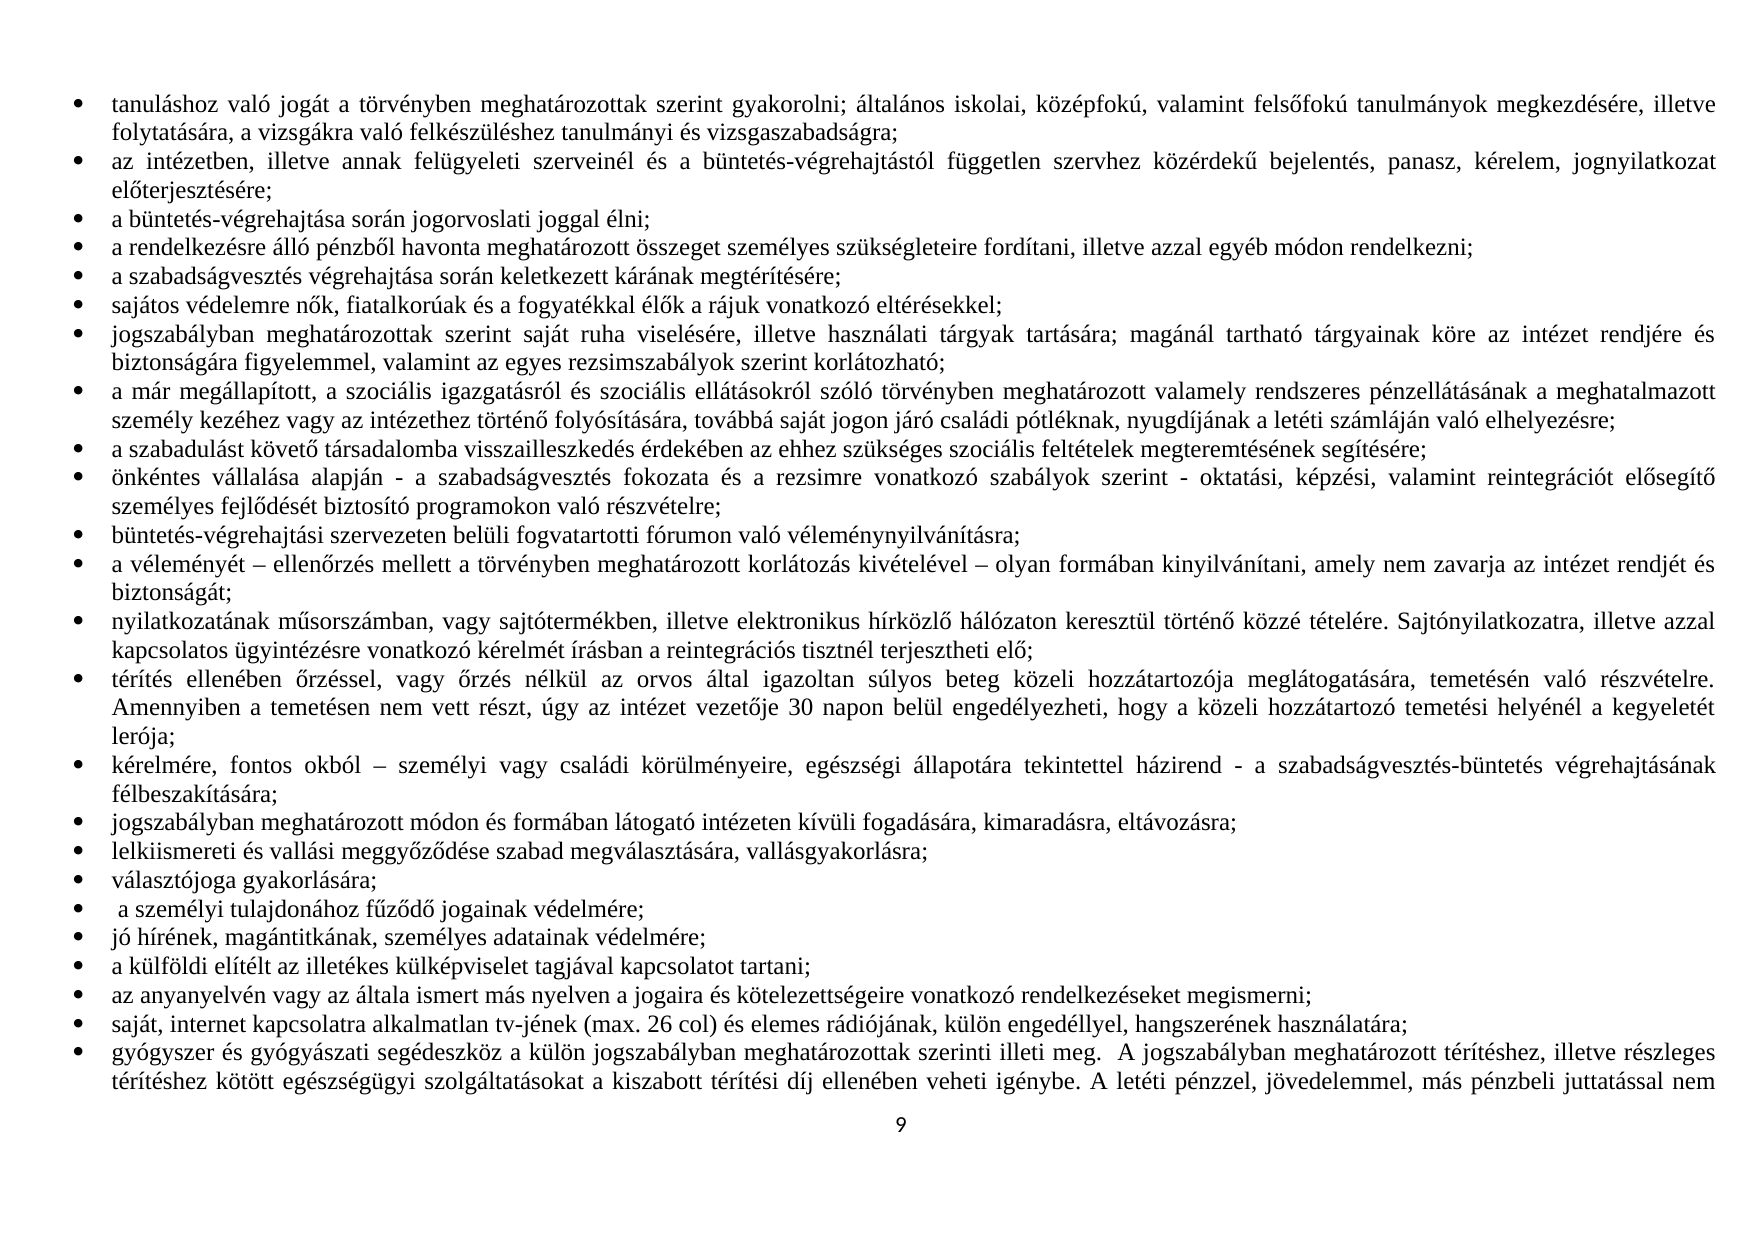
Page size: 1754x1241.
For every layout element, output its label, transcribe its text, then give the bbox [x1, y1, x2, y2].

list a már megállapított, a szociális igazgatásról és szociális ellátásokról szóló törvényben meghatározott valamely rendszeres pénzellátásának a meghatalmazott személy kezéhez vagy az intézethez történő folyósítására, továbbá saját jogon járó családi pótléknak, nyugdíjának a letéti számláján való elhelyezésre; [74, 376, 1717, 434]
list önkéntes vállalása alapján - a szabadságvesztés fokozata és a rezsimre vonatkozó szabályok szerint - oktatási, képzési, valamint reintegrációt elősegítő személyes fejlődését biztosító programokon való részvételre; [74, 462, 1717, 520]
list büntetés-végrehajtási szervezeten belüli fogvatartotti fórumon való véleménynyilvánításra; [74, 520, 1717, 549]
list a külföldi elítélt az illetékes külképviselet tagjával kapcsolatot tartani; [74, 951, 1717, 980]
list saját, internet kapcsolatra alkalmatlan tv-jének (max. 26 col) és elemes rádiójának, külön engedéllyel, hangszerének használatára; [74, 1009, 1717, 1037]
list a véleményét – ellenőrzés mellett a törvényben meghatározott korlátozás kivételével – olyan formában kinyilvánítani, amely nem zavarja az intézet rendjét és biztonságát; [74, 549, 1717, 606]
list választójoga gyakorlására; [74, 865, 1717, 894]
list térítés ellenében őrzéssel, vagy őrzés nélkül az orvos által igazoltan súlyos beteg közeli hozzátartozója meglátogatására, temetésén való részvételre. Amennyiben a temetésen nem vett részt, úgy az intézet vezetője 30 napon belül engedélyezheti, hogy a közeli hozzátartozó temetési helyénél a kegyeletét lerója; [74, 664, 1717, 750]
list tanuláshoz való jogát a törvényben meghatározottak szerint gyakorolni; általános iskolai, középfokú, valamint felsőfokú tanulmányok megkezdésére, illetve folytatására, a vizsgákra való felkészüléshez tanulmányi és vizsgaszabadságra; [74, 89, 1717, 146]
list az anyanyelvén vagy az általa ismert más nyelven a jogaira és kötelezettségeire vonatkozó rendelkezéseket megismerni; [74, 980, 1717, 1009]
list a személyi tulajdonához fűződő jogainak védelmére; [74, 894, 1717, 922]
list jogszabályban meghatározottak szerint saját ruha viselésére, illetve használati tárgyak tartására; magánál tartható tárgyainak köre az intézet rendjére és biztonságára figyelemmel, valamint az egyes rezsimszabályok szerint korlátozható; [74, 319, 1717, 376]
list jó hírének, magántitkának, személyes adatainak védelmére; [74, 922, 1717, 951]
list lelkiismereti és vallási meggyőződése szabad megválasztására, vallásgyakorlásra; [74, 836, 1717, 865]
list a rendelkezésre álló pénzből havonta meghatározott összeget személyes szükségleteire fordítani, illetve azzal egyéb módon rendelkezni; [74, 232, 1717, 261]
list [74, 1037, 1717, 1095]
list sajátos védelemre nők, fiatalkorúak és a fogyatékkal élők a rájuk vonatkozó eltérésekkel; [74, 290, 1717, 319]
list a büntetés-végrehajtása során jogorvoslati joggal élni; [74, 204, 1717, 232]
list kérelmére, fontos okból – személyi vagy családi körülményeire, egészségi állapotára tekintettel házirend - a szabadságvesztés-büntetés végrehajtásának félbeszakítására; [74, 750, 1717, 807]
list az intézetben, illetve annak felügyeleti szerveinél és a büntetés-végrehajtástól független szervhez közérdekű bejelentés, panasz, kérelem, jognyilatkozat előterjesztésére; [74, 146, 1717, 204]
list a szabadulást követő társadalomba visszailleszkedés érdekében az ehhez szükséges szociális feltételek megteremtésének segítésére; [74, 434, 1717, 462]
list jogszabályban meghatározott módon és formában látogató intézeten kívüli fogadására, kimaradásra, eltávozásra; [74, 807, 1717, 836]
list nyilatkozatának műsorszámban, vagy sajtótermékben, illetve elektronikus hírközlő hálózaton keresztül történő közzé tételére. Sajtónyilatkozatra, illetve azzal kapcsolatos ügyintézésre vonatkozó kérelmét írásban a reintegrációs tisztnél terjesztheti elő; [74, 606, 1717, 664]
list a szabadságvesztés végrehajtása során keletkezett kárának megtérítésére; [74, 261, 1717, 290]
